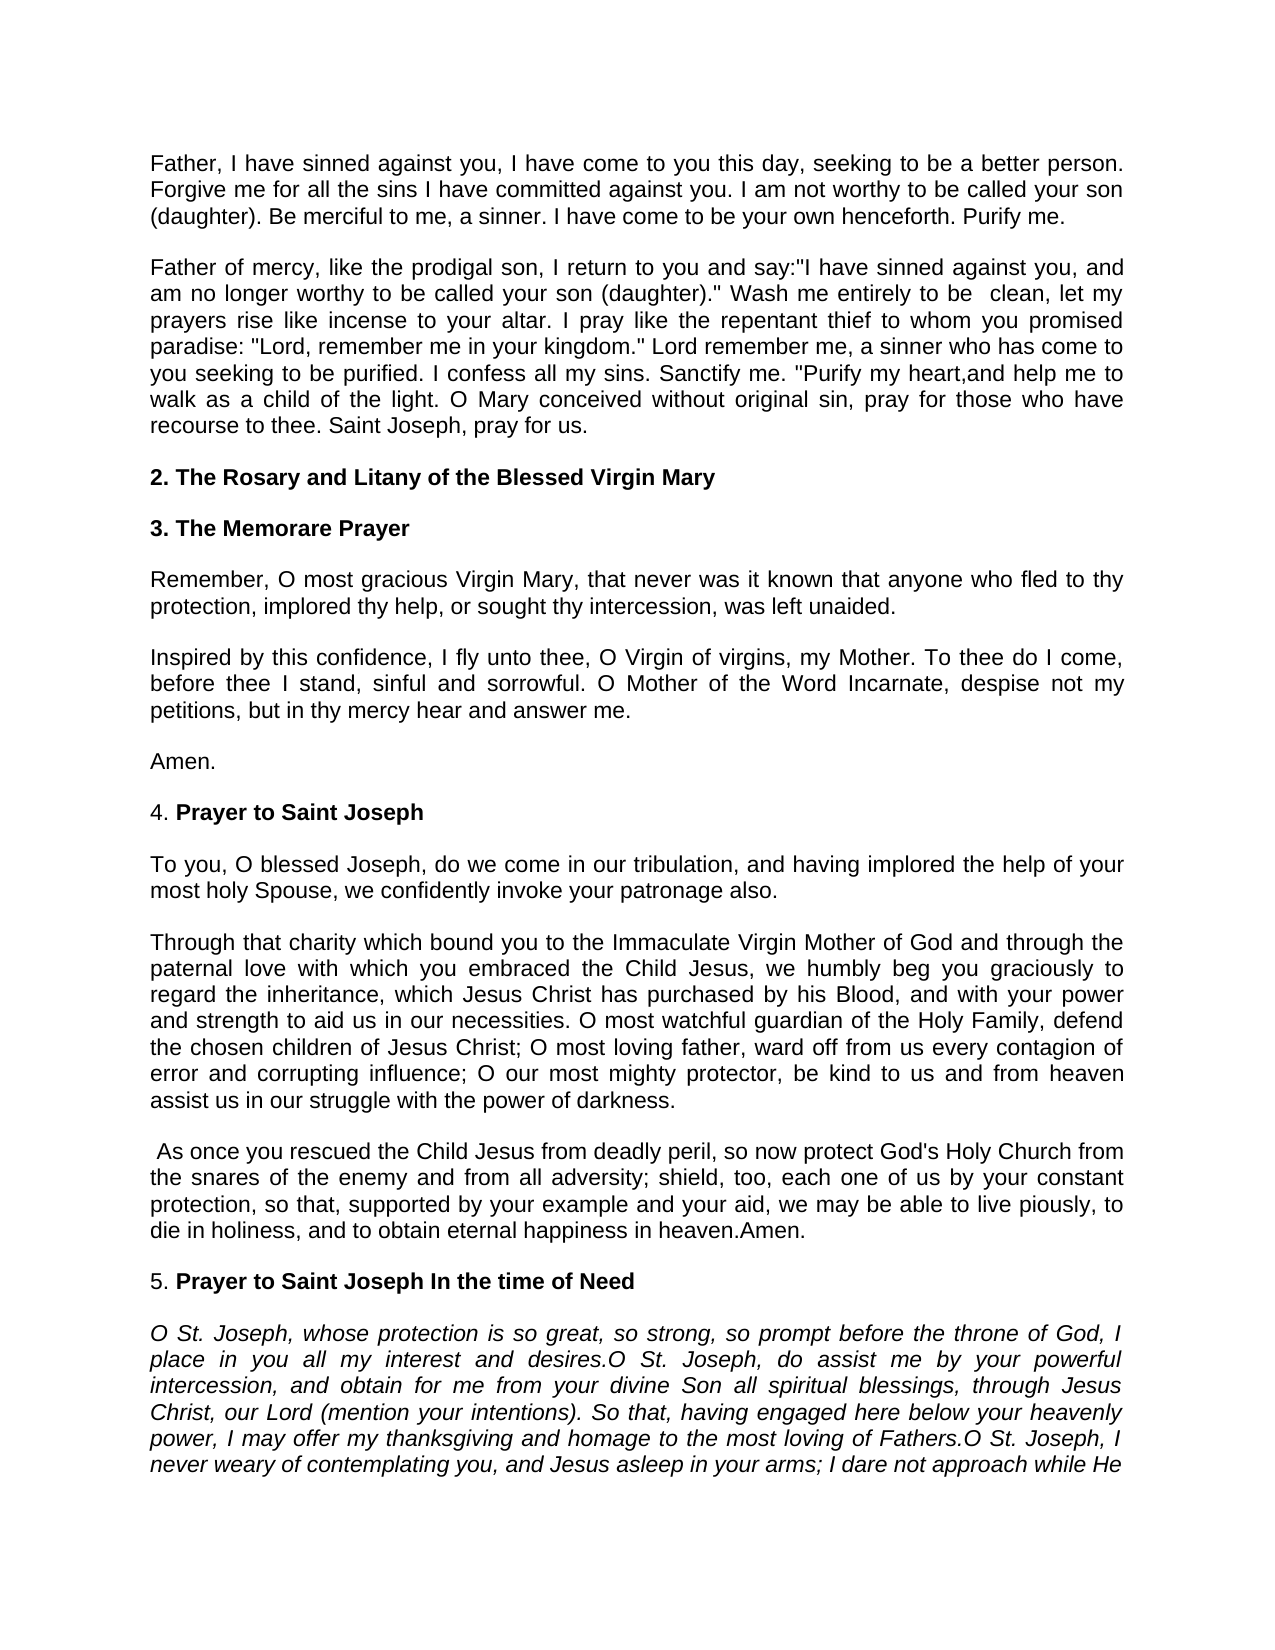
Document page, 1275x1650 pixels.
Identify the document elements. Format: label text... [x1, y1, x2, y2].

text Through that charity which bound you to the Immaculate Virgin Mother of God and through the paternal love with which you embraced the Child Jesus, we humbly beg you graciously to regard the inheritance, which Jesus Christ has purchased by his Blood, and with your power and strength to aid us in our necessities. O most watchful guardian of the Holy Family, defend the chosen children of Jesus Christ; O most loving father, ward off from us every contagion of error and corrupting influence; O our most mighty protector, be kind to us and from heaven assist us in our struggle with the power of darkness. [150, 928, 1125, 1113]
text 2. The Rosary and Litany of the Blessed Virgin Mary [150, 463, 1125, 490]
text Father, I have sinned against you, I have come to you this day, seeking to be a better person. Forgive me for all the sins I have committed against you. I am not worthy to be called your son (daughter). Be merciful to me, a sinner. I have come to be your own henceforth. Purify me. [150, 150, 1125, 229]
text 3. The Memorare Prayer [150, 515, 1125, 541]
text 4. Prayer to Saint Joseph [150, 799, 1125, 826]
text Inspired by this confidence, I fly unto thee, O Virgin of virgins, my Mother. To thee do I come, before thee I stand, sinful and sorrowful. O Mother of the Word Incarnate, despise not my petitions, but in thy mercy hear and answer me. [150, 644, 1125, 723]
text To you, O blessed Joseph, do we come in our tribulation, and having implored the help of your most holy Spouse, we confidently invoke your patronage also. [150, 851, 1125, 903]
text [150, 1320, 1125, 1478]
text Father of mercy, like the prodigal son, I return to you and say:"I have sinned against you, and am no longer worthy to be called your son (daughter)." Wash me entirely to be clean, let my prayers rise like incense to your altar. I pray like the repentant thief to whom you promised paradise: "Lord, remember me in your kingdom." Lord remember me, a sinner who has come to you seeking to be purified. I confess all my sins. Sanctify me. "Purify my heart,and help me to walk as a child of the light. O Mary conceived without original sin, pray for those who have recourse to thee. Saint Joseph, pray for us. [150, 254, 1125, 438]
text As once you rescued the Child Jesus from deadly peril, so now protect God's Holy Church from the snares of the enemy and from all adversity; shield, too, each one of us by your constant protection, so that, supported by your example and your aid, we may be able to live piously, to die in holiness, and to obtain eternal happiness in heaven.Amen. [150, 1138, 1125, 1243]
text 5. Prayer to Saint Joseph In the time of Need [150, 1268, 1125, 1295]
text Remember, O most gracious Virgin Mary, that never was it known that anyone who fled to thy protection, implored thy help, or sought thy intercession, was left unaided. [150, 566, 1125, 619]
text Amen. [150, 748, 1125, 774]
